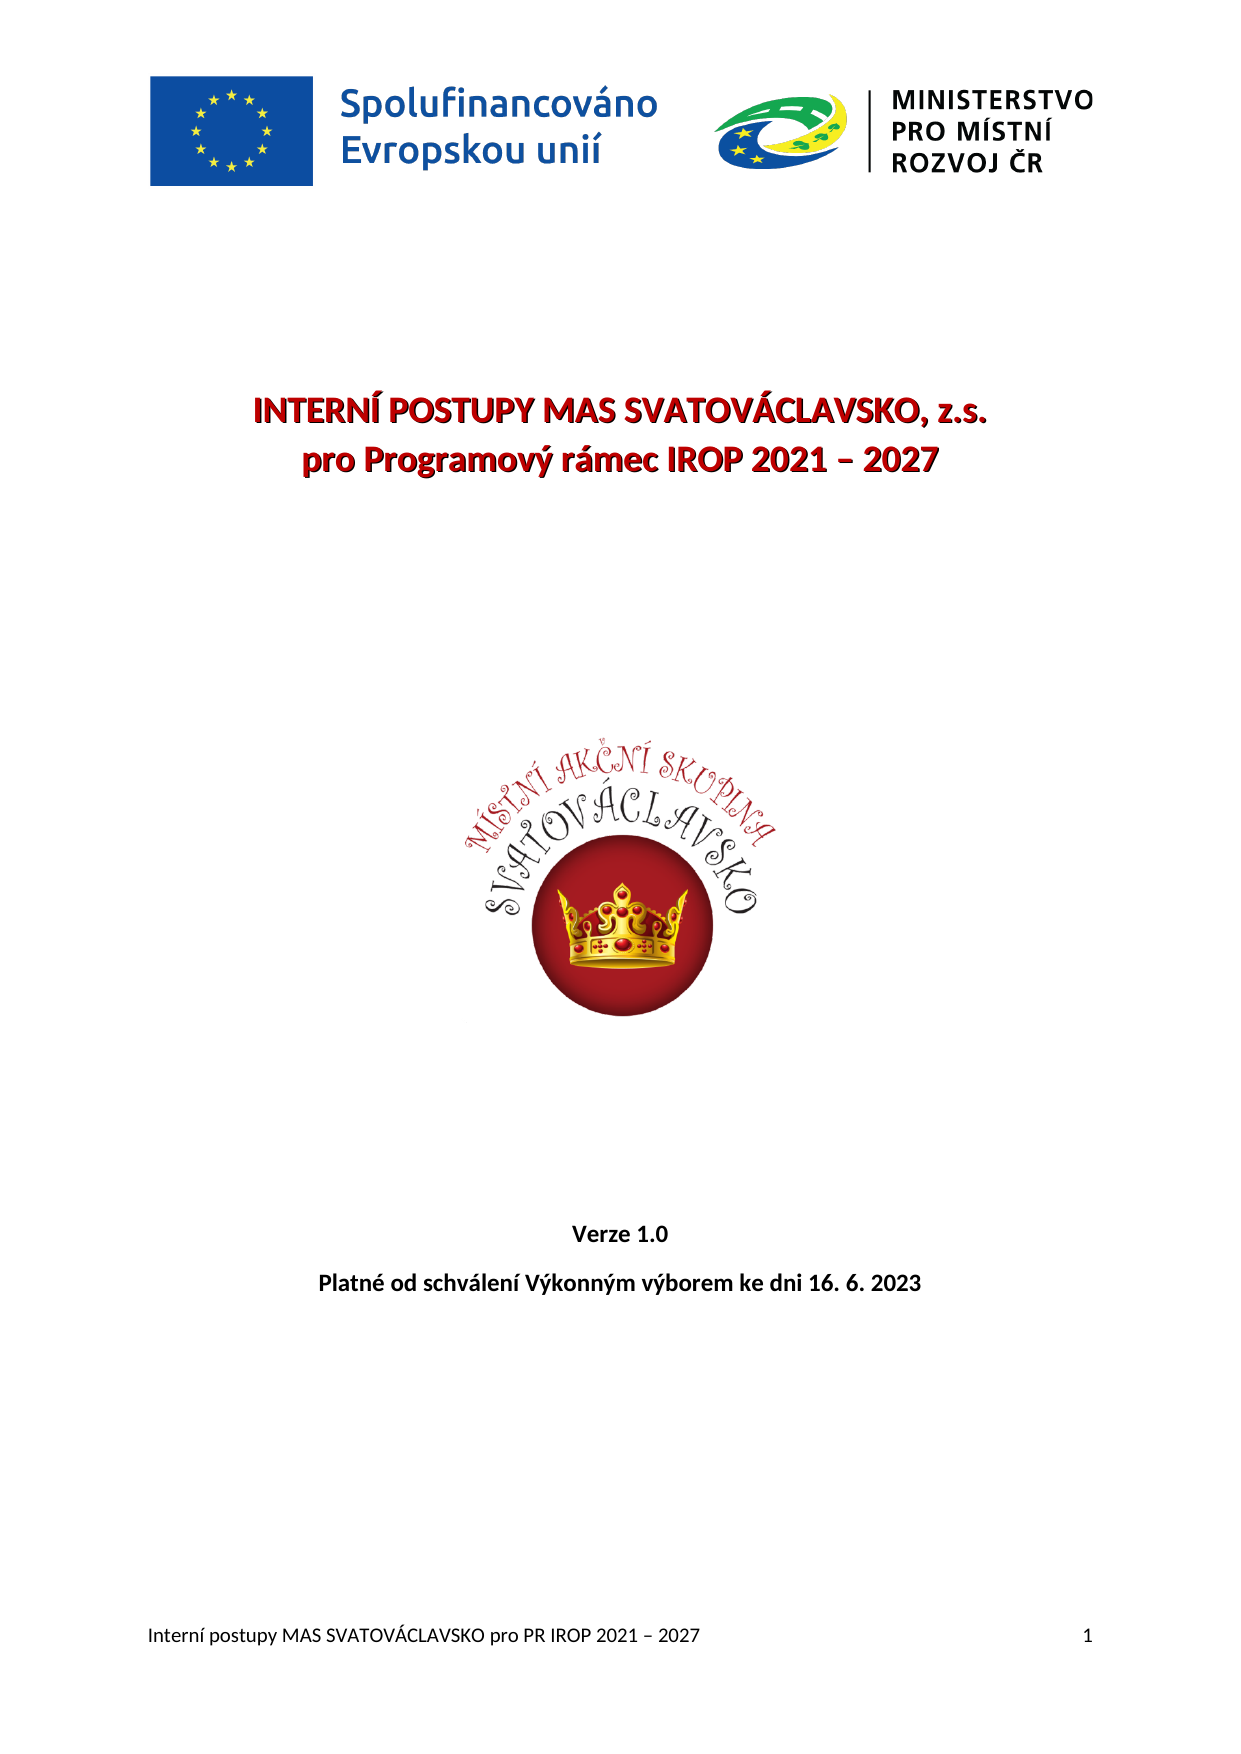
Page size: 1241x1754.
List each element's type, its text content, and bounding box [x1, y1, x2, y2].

text Verze 1.0 [148, 1218, 1093, 1248]
picture [147, 73, 1093, 189]
text INTERNÍ POSTUPY MAS SVATOVÁCLAVSKO, z.s. pro Programový rámec IROP 2021 – 2027 [148, 386, 1093, 481]
text Platné od schválení Výkonným výborem ke dni 16. 6. 2023 [148, 1268, 1093, 1298]
picture [460, 732, 780, 1023]
